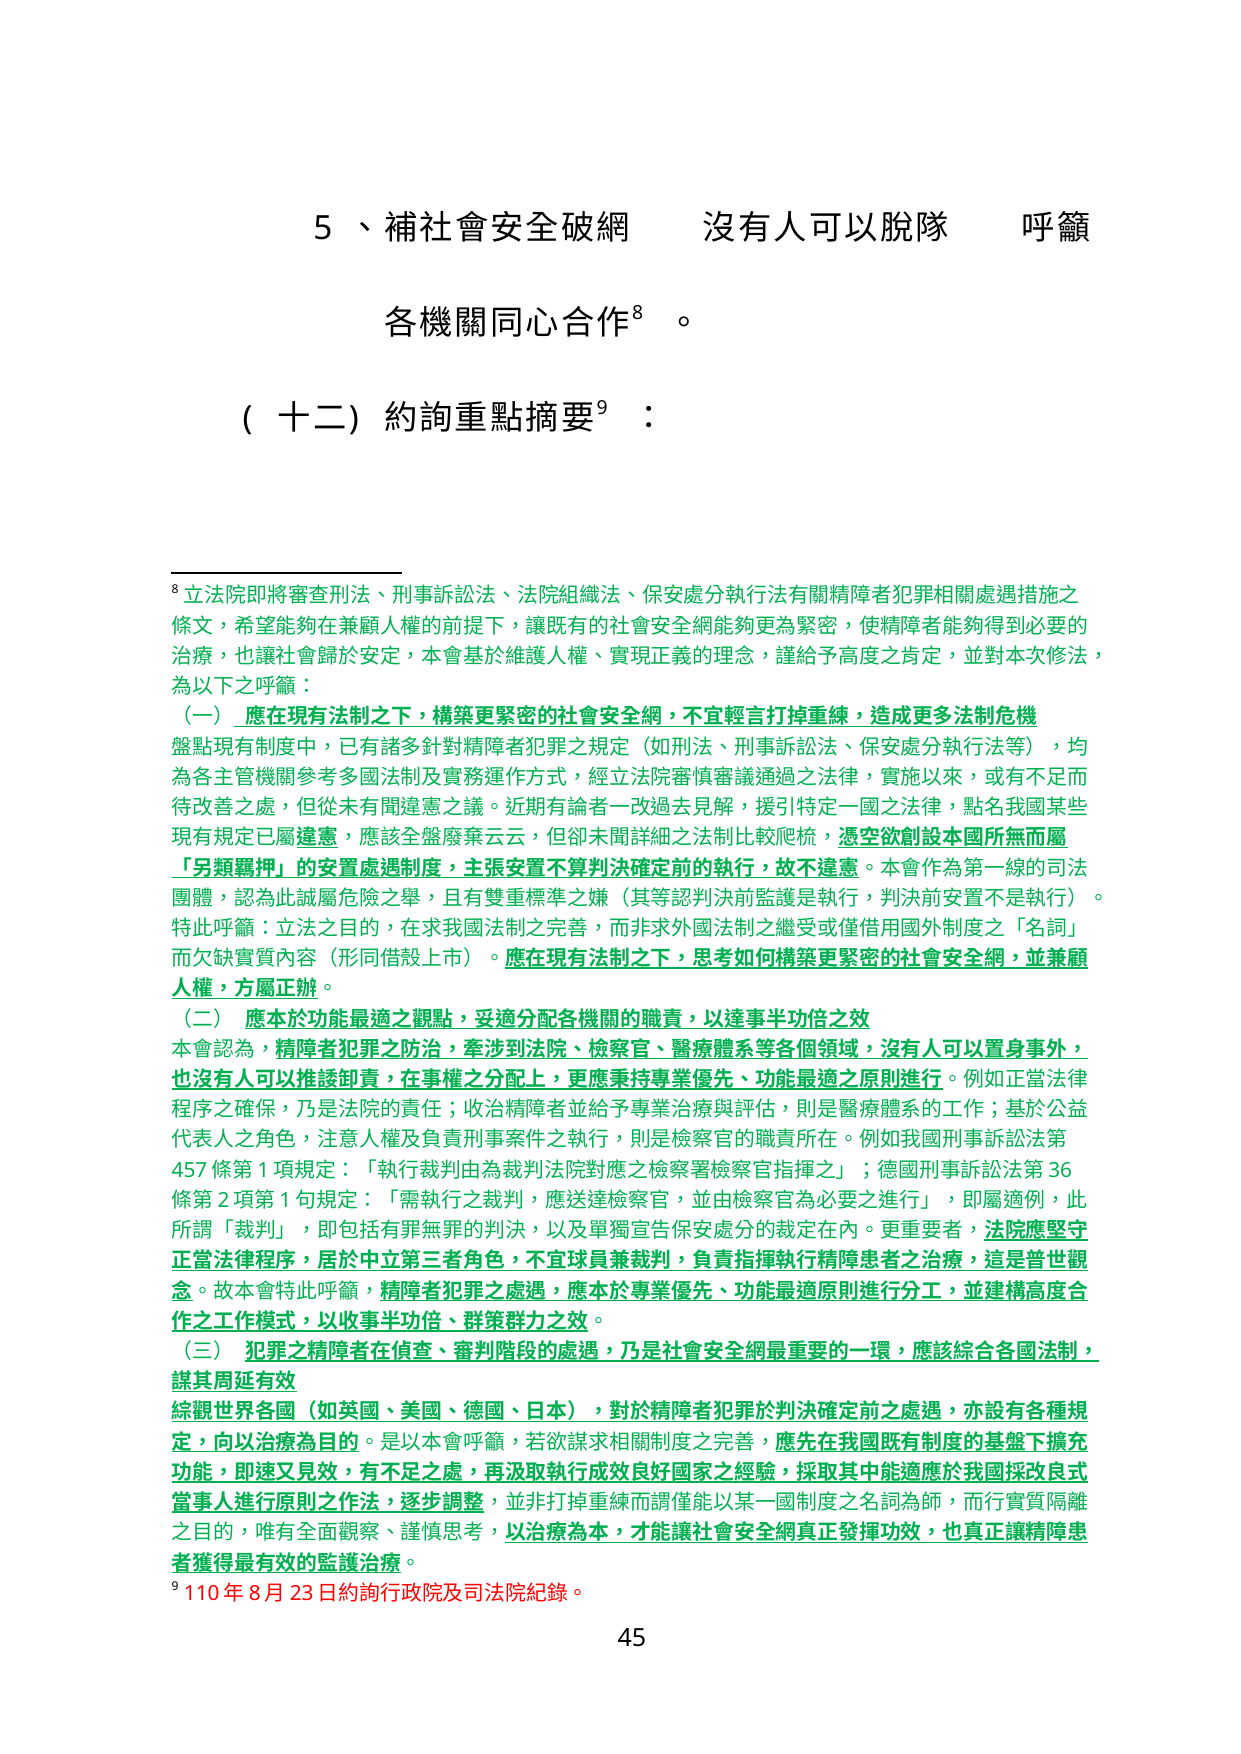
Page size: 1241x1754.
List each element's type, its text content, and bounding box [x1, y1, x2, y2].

subtitle 約詢重點摘要： [242, 368, 1092, 463]
subtitle 補社會安全破網 沒有人可以脫隊 呼籲各機關同心合作。 [296, 177, 1092, 368]
